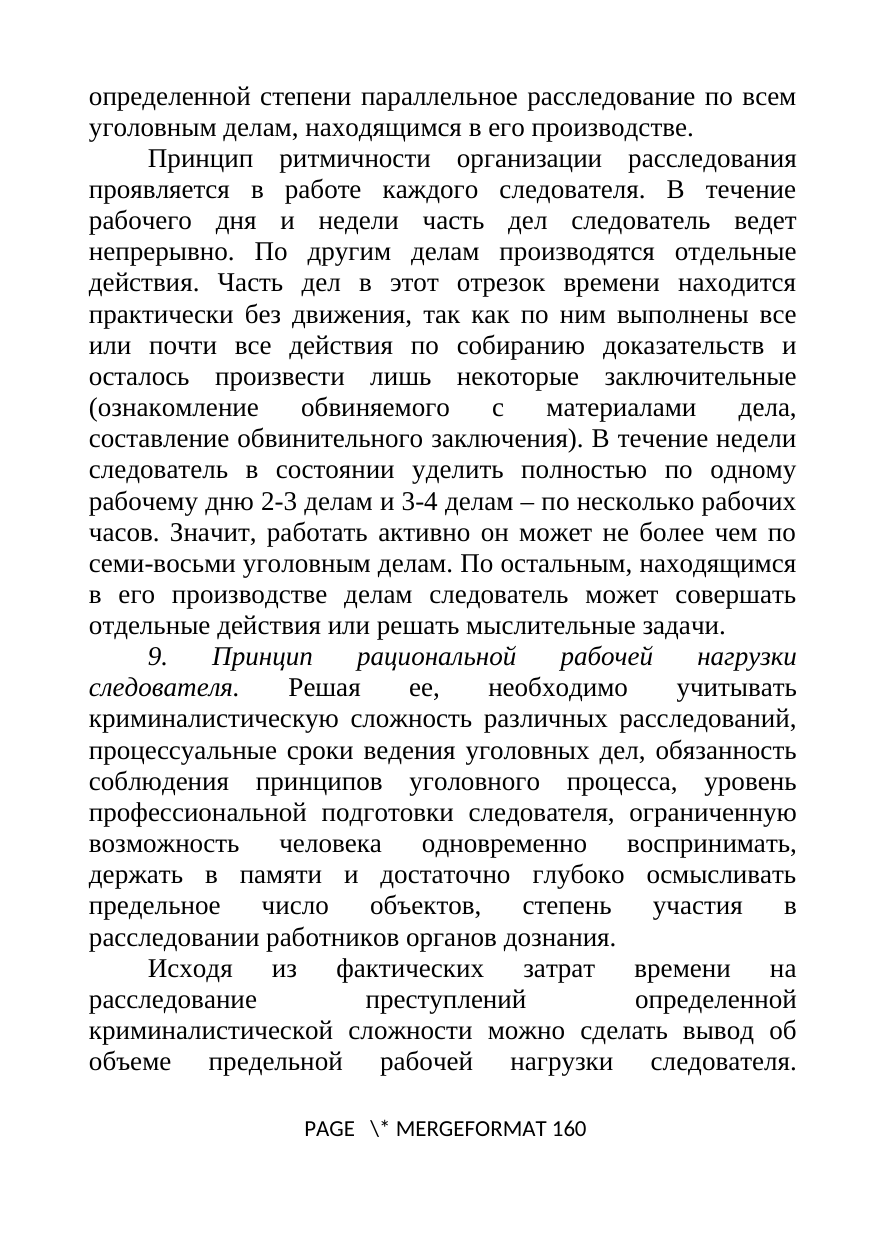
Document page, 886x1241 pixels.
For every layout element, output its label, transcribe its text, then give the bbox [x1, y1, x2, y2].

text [89, 952, 797, 1076]
text Принцип ритмичности организации расследования проявляется в работе каждого следователя. В течение рабочего дня и недели часть дел следователь ведет непрерывно. По другим делам производятся отдельные действия. Часть дел в этот отрезок времени находится практически без движения, так как по ним выполнены все или почти все действия по собиранию доказательств и осталось произвести лишь некоторые заключительные (ознакомление обвиняемого с материалами дела, составление обвинительного заключения). В течение недели следователь в состоянии уделить полностью по одному рабочему дню 2-3 делам и 3-4 делам – по несколько рабочих часов. Значит, работать активно он может не более чем по семи-восьми уголовным делам. По остальным, находящимся в его производстве делам следователь может совершать отдельные действия или решать мыслительные задачи. [89, 142, 797, 640]
text 9. Принцип рациональной рабочей нагрузки следователя. Решая ее, необходимо учитывать криминалистическую сложность различных расследований, процессуальные сроки ведения уголовных дел, обязанность соблюдения принципов уголовного процесса, уровень профессиональной подготовки следователя, ограниченную возможность человека одновременно воспринимать, держать в памяти и достаточно глубоко осмысливать предельное число объектов, степень участия в расследовании работников органов дознания. [89, 640, 797, 952]
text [89, 80, 797, 142]
